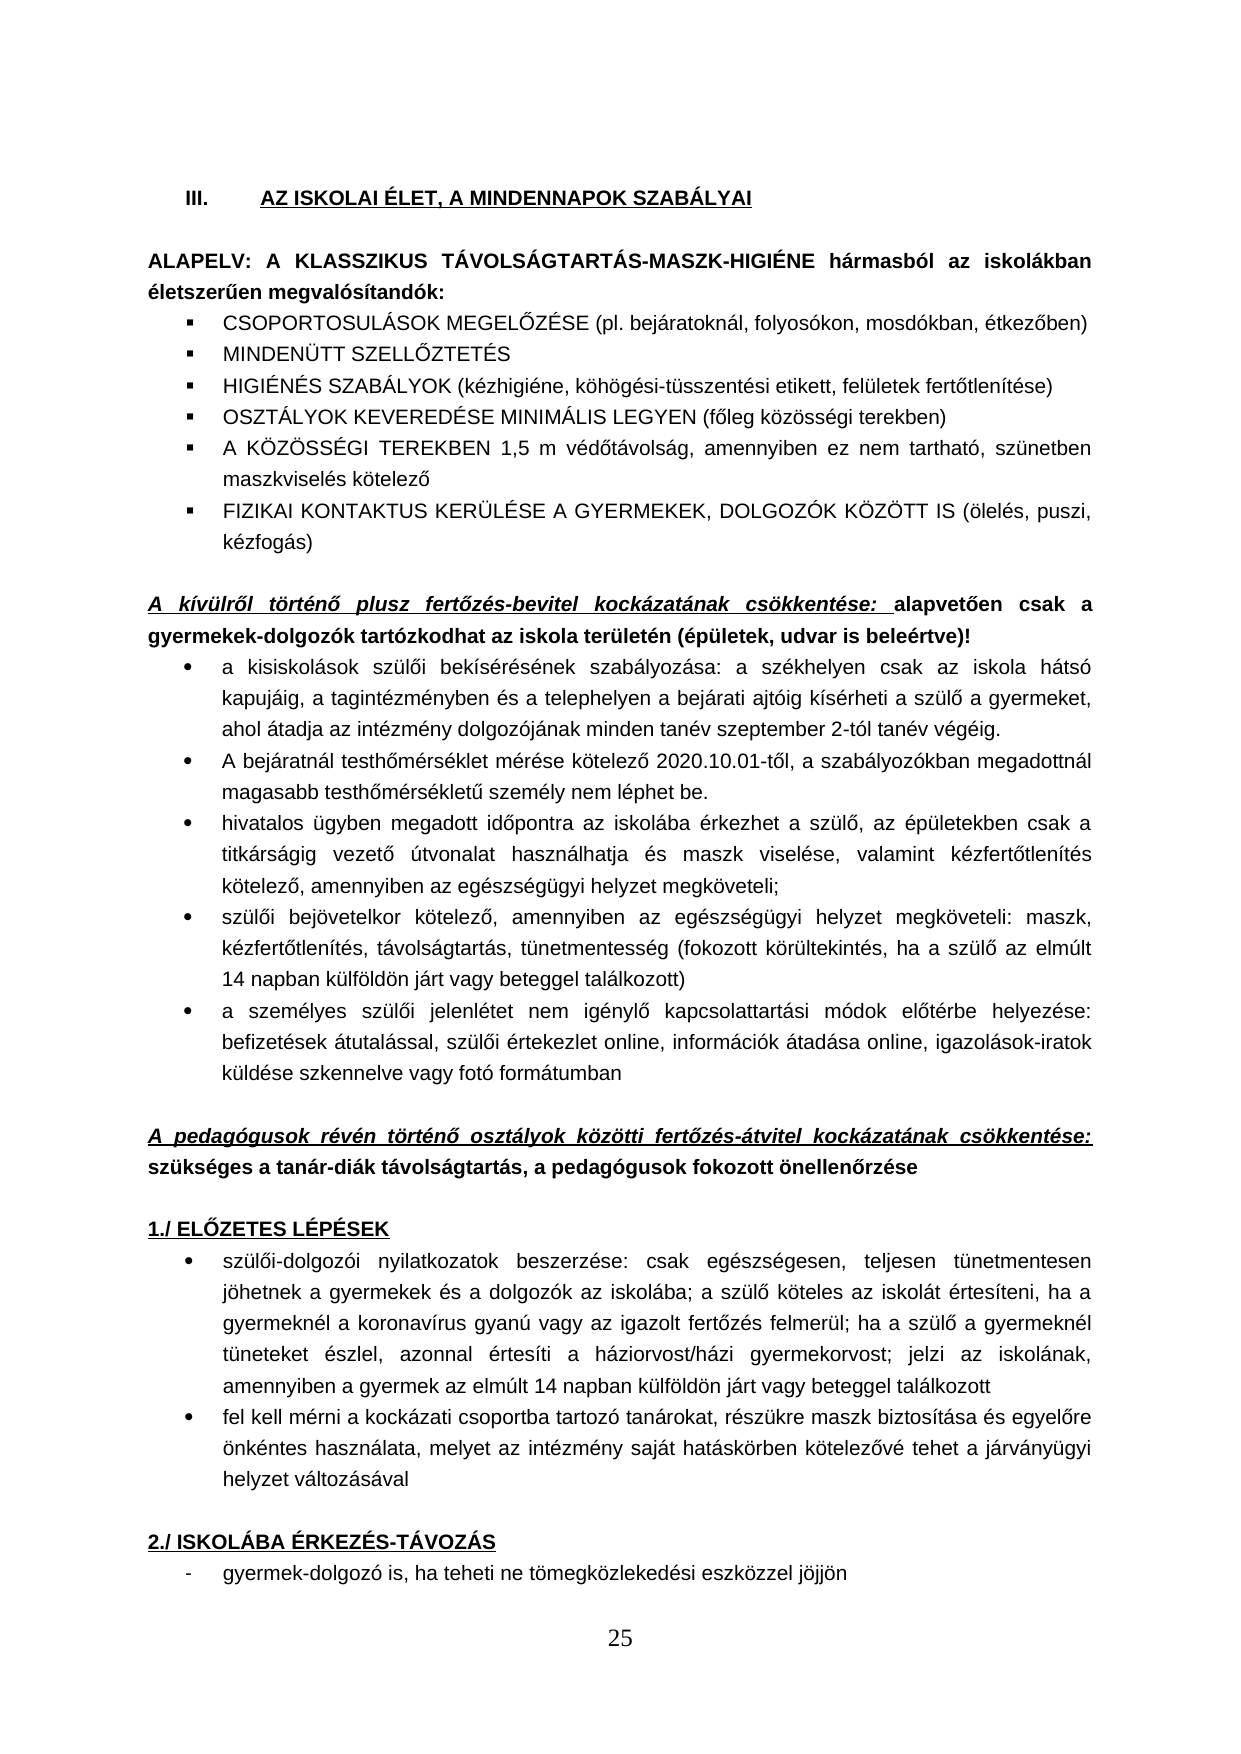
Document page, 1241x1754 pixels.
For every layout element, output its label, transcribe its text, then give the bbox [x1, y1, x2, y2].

list CSOPORTOSULÁSOK MEGELŐZÉSE (pl. bejáratoknál, folyosókon, mosdókban, étkezőben) [185, 306, 1092, 337]
text A pedagógusok révén történő osztályok közötti fertőzés-átvitel kockázatának csökkentése: szükséges a tanár-diák távolságtartás, a pedagógusok fokozott önellenőrzése [148, 1146, 1092, 1181]
list hivatalos ügyben megadott időpontra az iskolába érkezhet a szülő, az épületekben csak a titkárságig vezető útvonalat használhatja és maszk viselése, valamint kézfertőtlenítés kötelező, amennyiben az egészségügyi helyzet megköveteli; [184, 806, 1092, 899]
list szülői-dolgozói nyilatkozatok beszerzése: csak egészségesen, teljesen tünetmentesen jöhetnek a gyermekek és a dolgozók az iskolába; a szülő köteles az iskolát értesíteni, ha a gyermeknél a koronavírus gyanú vagy az igazolt fertőzés felmerül; ha a szülő a gyermeknél tüneteket észlel, azonnal értesíti a háziorvost/házi gyermekorvost; jelzi az iskolának, amennyiben a gyermek az elmúlt 14 napban külföldön járt vagy beteggel találkozott [185, 1243, 1092, 1399]
list a személyes szülői jelenlétet nem igénylő kapcsolattartási módok előtérbe helyezése: befizetések átutalással, szülői értekezlet online, információk átadása online, igazolások-iratok küldése szkennelve vagy fotó formátumban [184, 993, 1092, 1087]
list szülői bejövetelkor kötelező, amennyiben az egészségügyi helyzet megköveteli: maszk, kézfertőtlenítés, távolságtartás, tünetmentesség (fokozott körültekintés, ha a szülő az elmúlt 14 napban külföldön járt vagy beteggel találkozott) [184, 899, 1092, 993]
text ALAPELV: A KLASSZIKUS TÁVOLSÁGTARTÁS-MASZK-HIGIÉNE hármasból az iskolákban életszerűen megvalósítandók: [148, 243, 1092, 306]
text A pedagógusok révén történő osztályok közötti fertőzés-átvitel kockázatának csökkentése: szükséges a tanár-diák távolságtartás, a pedagógusok fokozott önellenőrzése [148, 1118, 1092, 1144]
list fel kell mérni a kockázati csoportba tartozó tanárokat, részükre maszk biztosítása és egyelőre önkéntes használata, melyet az intézmény saját hatáskörben kötelezővé tehet a járványügyi helyzet változásával [185, 1399, 1092, 1493]
list gyermek-dolgozó is, ha teheti ne tömegközlekedési eszközzel jöjjön [185, 1556, 1092, 1587]
text A kívülről történő plusz fertőzés-bevitel kockázatának csökkentése: alapvetően csak a gyermekek-dolgozók tartózkodhat az iskola területén (épületek, udvar is beleértve)! [148, 587, 1092, 649]
list HIGIÉNÉS SZABÁLYOK (kézhigiéne, köhögési-tüsszentési etikett, felületek fertőtlenítése) [185, 368, 1092, 399]
list OSZTÁLYOK KEVEREDÉSE MINIMÁLIS LEGYEN (főleg közösségi terekben) [185, 399, 1092, 431]
list A bejáratnál testhőmérséklet mérése kötelező 2020.10.01-től, a szabályozókban megadottnál magasabb testhőmérsékletű személy nem léphet be. [184, 743, 1092, 806]
list A KÖZÖSSÉGI TEREKBEN 1,5 m védőtávolság, amennyiben ez nem tartható, szünetben maszkviselés kötelező [185, 431, 1092, 493]
list a kisiskolások szülői bekísérésének szabályozása: a székhelyen csak az iskola hátsó kapujáig, a tagintézményben és a telephelyen a bejárati ajtóig kísérheti a szülő a gyermeket, ahol átadja az intézmény dolgozójának minden tanév szeptember 2-tól tanév végéig. [184, 649, 1092, 743]
list MINDENÜTT SZELLŐZTETÉS [185, 337, 1092, 368]
list AZ ISKOLAI ÉLET, A MINDENNAPOK SZABÁLYAI [185, 181, 1092, 212]
list FIZIKAI KONTAKTUS KERÜLÉSE A GYERMEKEK, DOLGOZÓK KÖZÖTT IS (ölelés, puszi, kézfogás) [185, 493, 1092, 556]
text 2./ ISKOLÁBA ÉRKEZÉS-TÁVOZÁS [148, 1524, 1092, 1556]
text 1./ ELŐZETES LÉPÉSEK [148, 1212, 1092, 1243]
